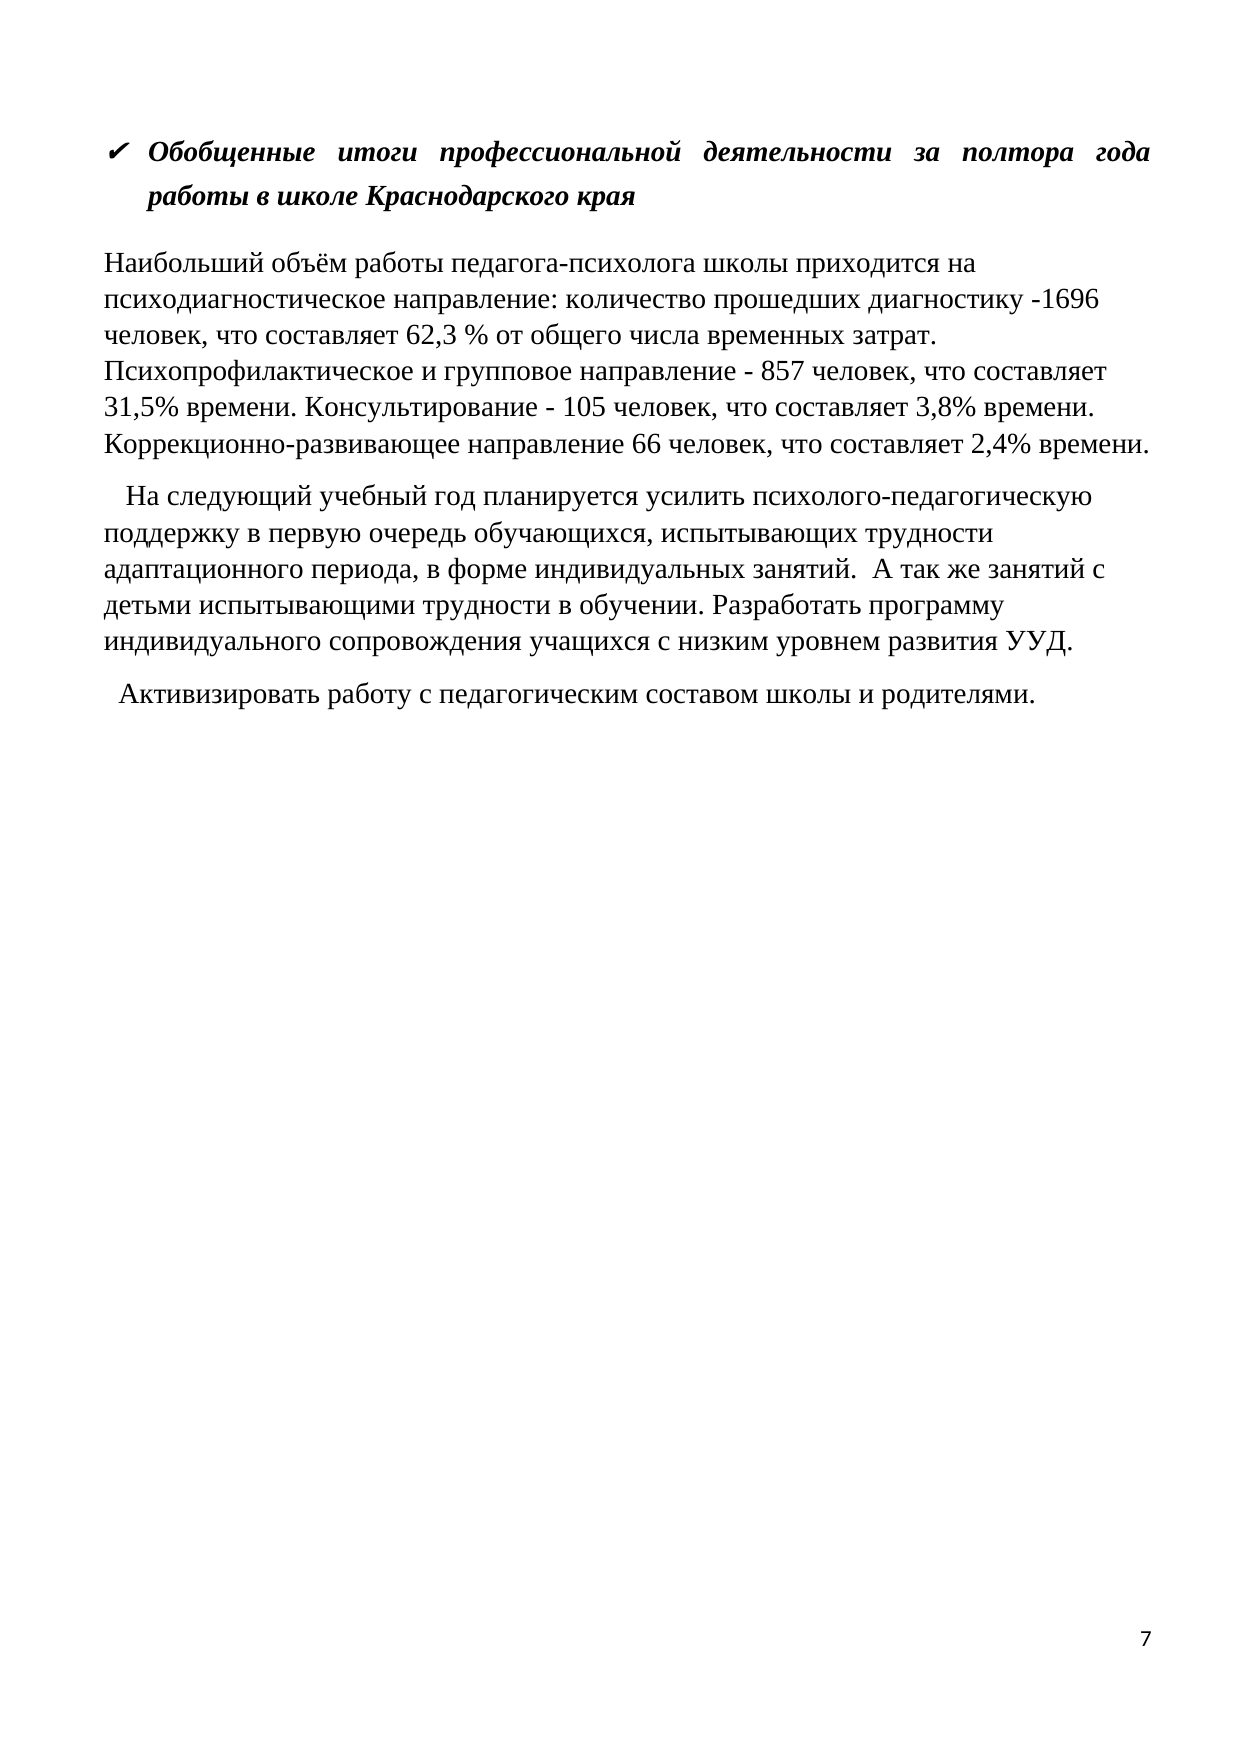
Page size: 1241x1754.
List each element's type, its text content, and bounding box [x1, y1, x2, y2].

text Наибольший объём работы педагога-психолога школы приходится на психодиагностическое направление: количество прошедших диагностику -1696 человек, что составляет 62,3 % от общего числа временных затрат. Психопрофилактическое и групповое направление - 857 человек, что составляет 31,5% времени. Консультирование - 105 человек, что составляет 3,8% времени. Коррекционно-развивающее направление 66 человек, что составляет 2,4% времени. [103, 245, 1152, 459]
text Активизировать работу с педагогическим составом школы и родителями. [103, 676, 1152, 709]
list Обобщенные итоги профессиональной деятельности за полтора года работы в школе Краснодарского края [103, 118, 1152, 211]
text На следующий учебный год планируется усилить психолого-педагогическую поддержку в первую очередь обучающихся, испытывающих трудности адаптационного периода, в форме индивидуальных занятий. А так же занятий с детьми испытывающими трудности в обучении. Разработать программу индивидуального сопровождения учащихся с низким уровнем развития УУД. [103, 478, 1152, 657]
